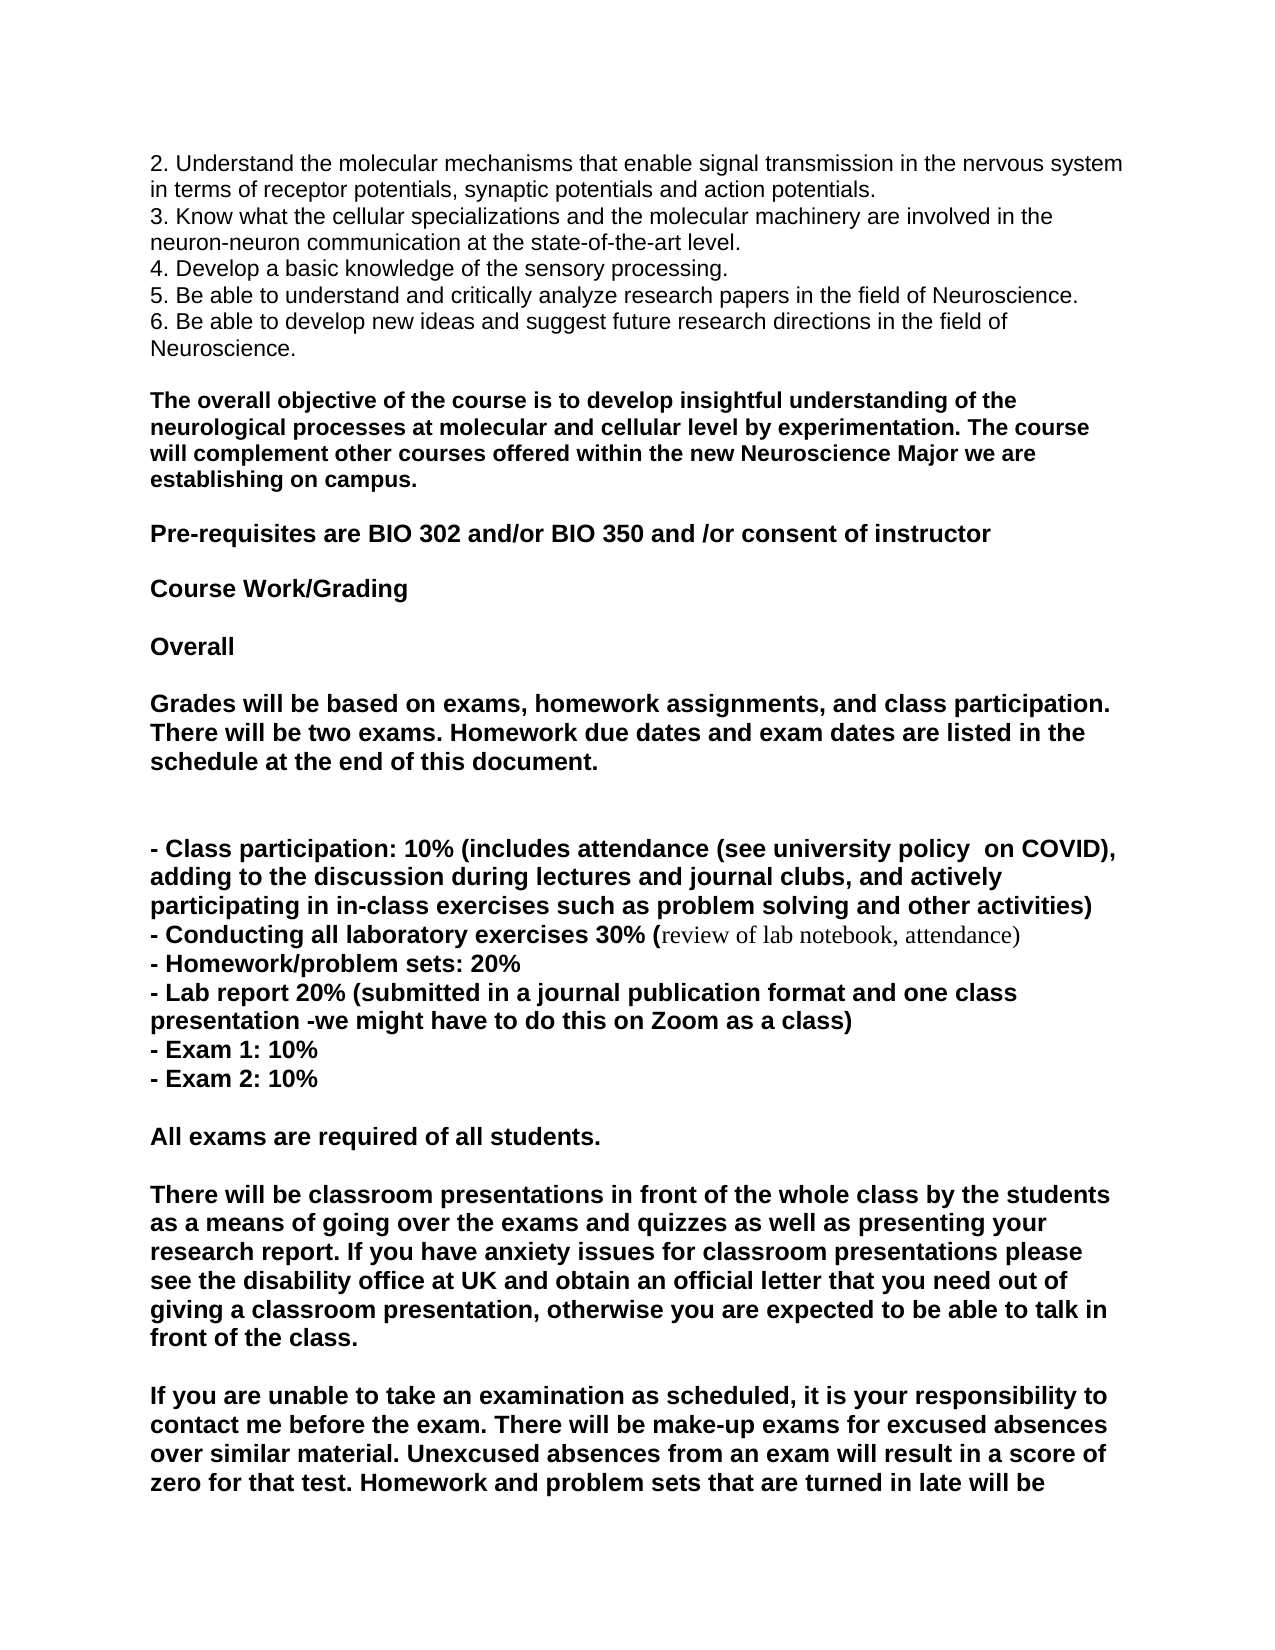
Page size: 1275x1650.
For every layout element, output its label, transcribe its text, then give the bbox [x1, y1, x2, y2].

text 2. Understand the molecular mechanisms that enable signal transmission in the nervous system in terms of receptor potentials, synaptic potentials and action potentials. [150, 150, 1125, 203]
text All exams are required of all students. [150, 1122, 1125, 1150]
text 5. Be able to understand and critically analyze research papers in the field of Neuroscience. [150, 282, 1125, 308]
text 3. Know what the cellular specializations and the molecular machinery are involved in the neuron-neuron communication at the state-of-the-art level. [150, 203, 1125, 255]
text Course Work/Grading [150, 574, 1125, 603]
text Grades will be based on exams, homework assignments, and class participation. There will be two exams. Homework due dates and exam dates are listed in the schedule at the end of this document. [150, 689, 1125, 804]
text The overall objective of the course is to develop insightful understanding of the neurological processes at molecular and cellular level by experimentation. The course will complement other courses offered within the new Neuroscience Major we are establishing on campus. [150, 387, 1125, 493]
text Overall [150, 603, 1125, 660]
text Pre-requisites are BIO 302 and/or BIO 350 and /or consent of instructor [150, 519, 1125, 548]
text There will be classroom presentations in front of the whole class by the students as a means of going over the exams and quizzes as well as presenting your research report. If you have anxiety issues for classroom presentations please see the disability office at UK and obtain an official letter that you need out of giving a classroom presentation, otherwise you are expected to be able to talk in front of the class. [150, 1179, 1125, 1352]
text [150, 1381, 1125, 1496]
text 4. Develop a basic knowledge of the sensory processing. [150, 255, 1125, 282]
text 6. Be able to develop new ideas and suggest future research directions in the field of Neuroscience. [150, 308, 1125, 361]
text - Class participation: 10% (includes attendance (see university policy on COVID), adding to the discussion during lectures and journal clubs, and actively participating in in-class exercises such as problem solving and other activities) - Conducting all laboratory exercises 30% (review of lab notebook, attendance) - Homework/problem sets: 20% - Lab report 20% (submitted in a journal publication format and one class presentation -we might have to do this on Zoom as a class) - Exam 1: 10% - Exam 2: 10% [150, 834, 1125, 1092]
